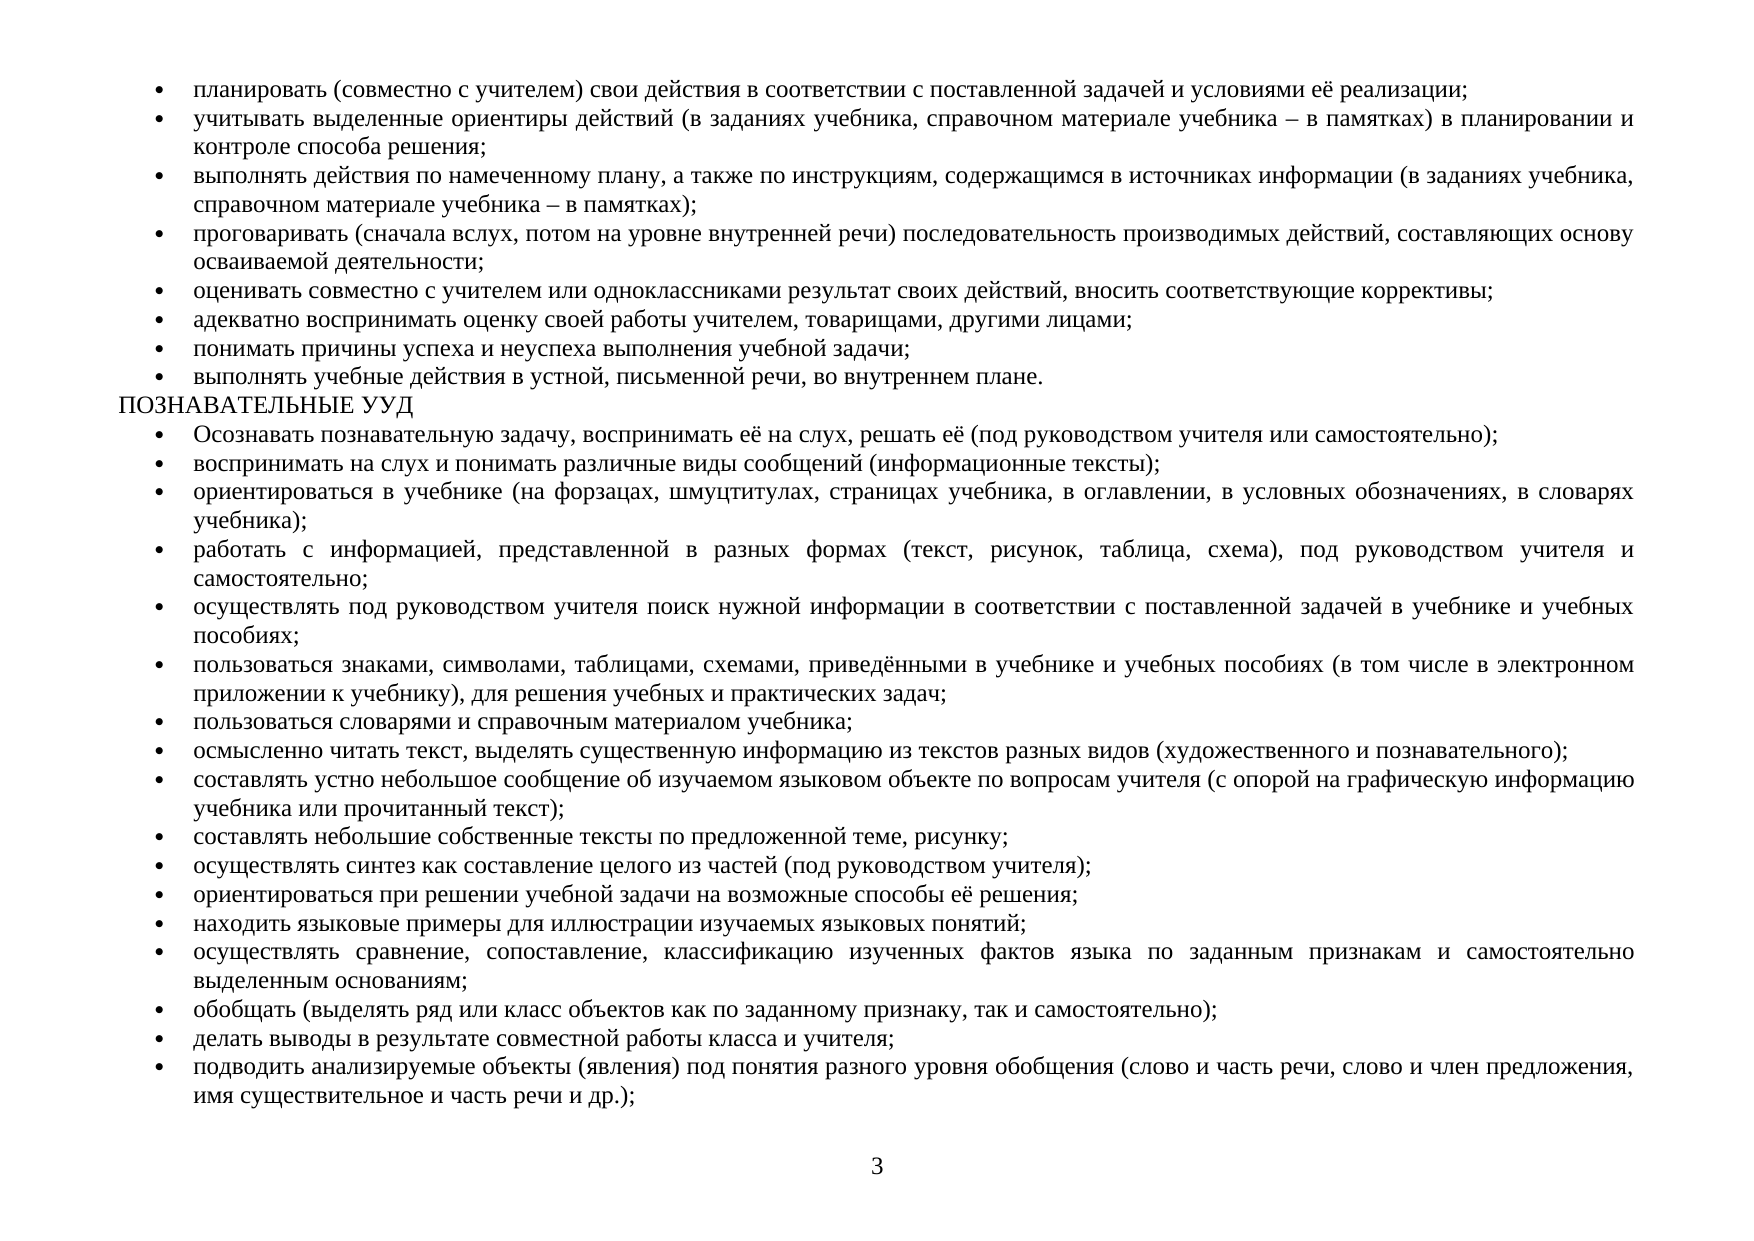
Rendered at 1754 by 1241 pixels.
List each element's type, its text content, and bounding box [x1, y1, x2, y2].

list делать выводы в результате совместной работы класса и учителя; [156, 1023, 1636, 1051]
list выполнять действия по намеченному плану, а также по инструкциям, содержащимся в источниках информации (в заданиях учебника, справочном материале учебника – в памятках); [156, 160, 1636, 218]
list работать с информацией, представленной в разных формах (текст, рисунок, таблица, схема), под руководством учителя и самостоятельно; [156, 534, 1636, 591]
list планировать (совместно с учителем) свои действия в соответствии с поставленной задачей и условиями её реализации; [156, 74, 1636, 103]
list учитывать выделенные ориентиры действий (в заданиях учебника, справочном материале учебника – в памятках) в планировании и контроле способа решения; [156, 103, 1636, 160]
list составлять небольшие собственные тексты по предложенной теме, рисунку; [156, 821, 1636, 850]
list выполнять учебные действия в устной, письменной речи, во внутреннем плане. [156, 361, 1636, 390]
list воспринимать на слух и понимать различные виды сообщений (информационные тексты); [156, 448, 1636, 476]
list ориентироваться при решении учебной задачи на возможные способы её решения; [156, 879, 1636, 908]
list проговаривать (сначала вслух, потом на уровне внутренней речи) последовательность производимых действий, составляющих основу осваиваемой деятельности; [156, 218, 1636, 275]
text ПОЗНАВАТЕЛЬНЫЕ УУД [118, 390, 1636, 419]
list понимать причины успеха и неуспеха выполнения учебной задачи; [156, 333, 1636, 361]
list составлять устно небольшое сообщение об изучаемом языковом объекте по вопросам учителя (с опорой на графическую информацию учебника или прочитанный текст); [156, 764, 1636, 821]
list оценивать совместно с учителем или одноклассниками результат своих действий, вносить соответствующие коррективы; [156, 275, 1636, 304]
list обобщать (выделять ряд или класс объектов как по заданному признаку, так и самостоятельно); [156, 994, 1636, 1023]
list осуществлять под руководством учителя поиск нужной информации в соответствии с поставленной задачей в учебнике и учебных пособиях; [156, 591, 1636, 649]
list подводить анализируемые объекты (явления) под понятия разного уровня обобщения (слово и часть речи, слово и член предложения, имя существительное и часть речи и др.); [156, 1051, 1636, 1109]
list осуществлять синтез как составление целого из частей (под руководством учителя); [156, 850, 1636, 879]
list Осознавать познавательную задачу, воспринимать её на слух, решать её (под руководством учителя или самостоятельно); [156, 419, 1636, 448]
list пользоваться словарями и справочным материалом учебника; [156, 706, 1636, 735]
list пользоваться знаками, символами, таблицами, схемами, приведёнными в учебнике и учебных пособиях (в том числе в электронном приложении к учебнику), для решения учебных и практических задач; [156, 649, 1636, 706]
list ориентироваться в учебнике (на форзацах, шмуцтитулах, страницах учебника, в оглавлении, в условных обозначениях, в словарях учебника); [156, 476, 1636, 534]
list осуществлять сравнение, сопоставление, классификацию изученных фактов языка по заданным признакам и самостоятельно выделенным основаниям; [156, 936, 1636, 994]
list находить языковые примеры для иллюстрации изучаемых языковых понятий; [156, 908, 1636, 936]
list осмысленно читать текст, выделять существенную информацию из текстов разных видов (художественного и познавательного); [156, 735, 1636, 764]
list адекватно воспринимать оценку своей работы учителем, товарищами, другими лицами; [156, 304, 1636, 333]
